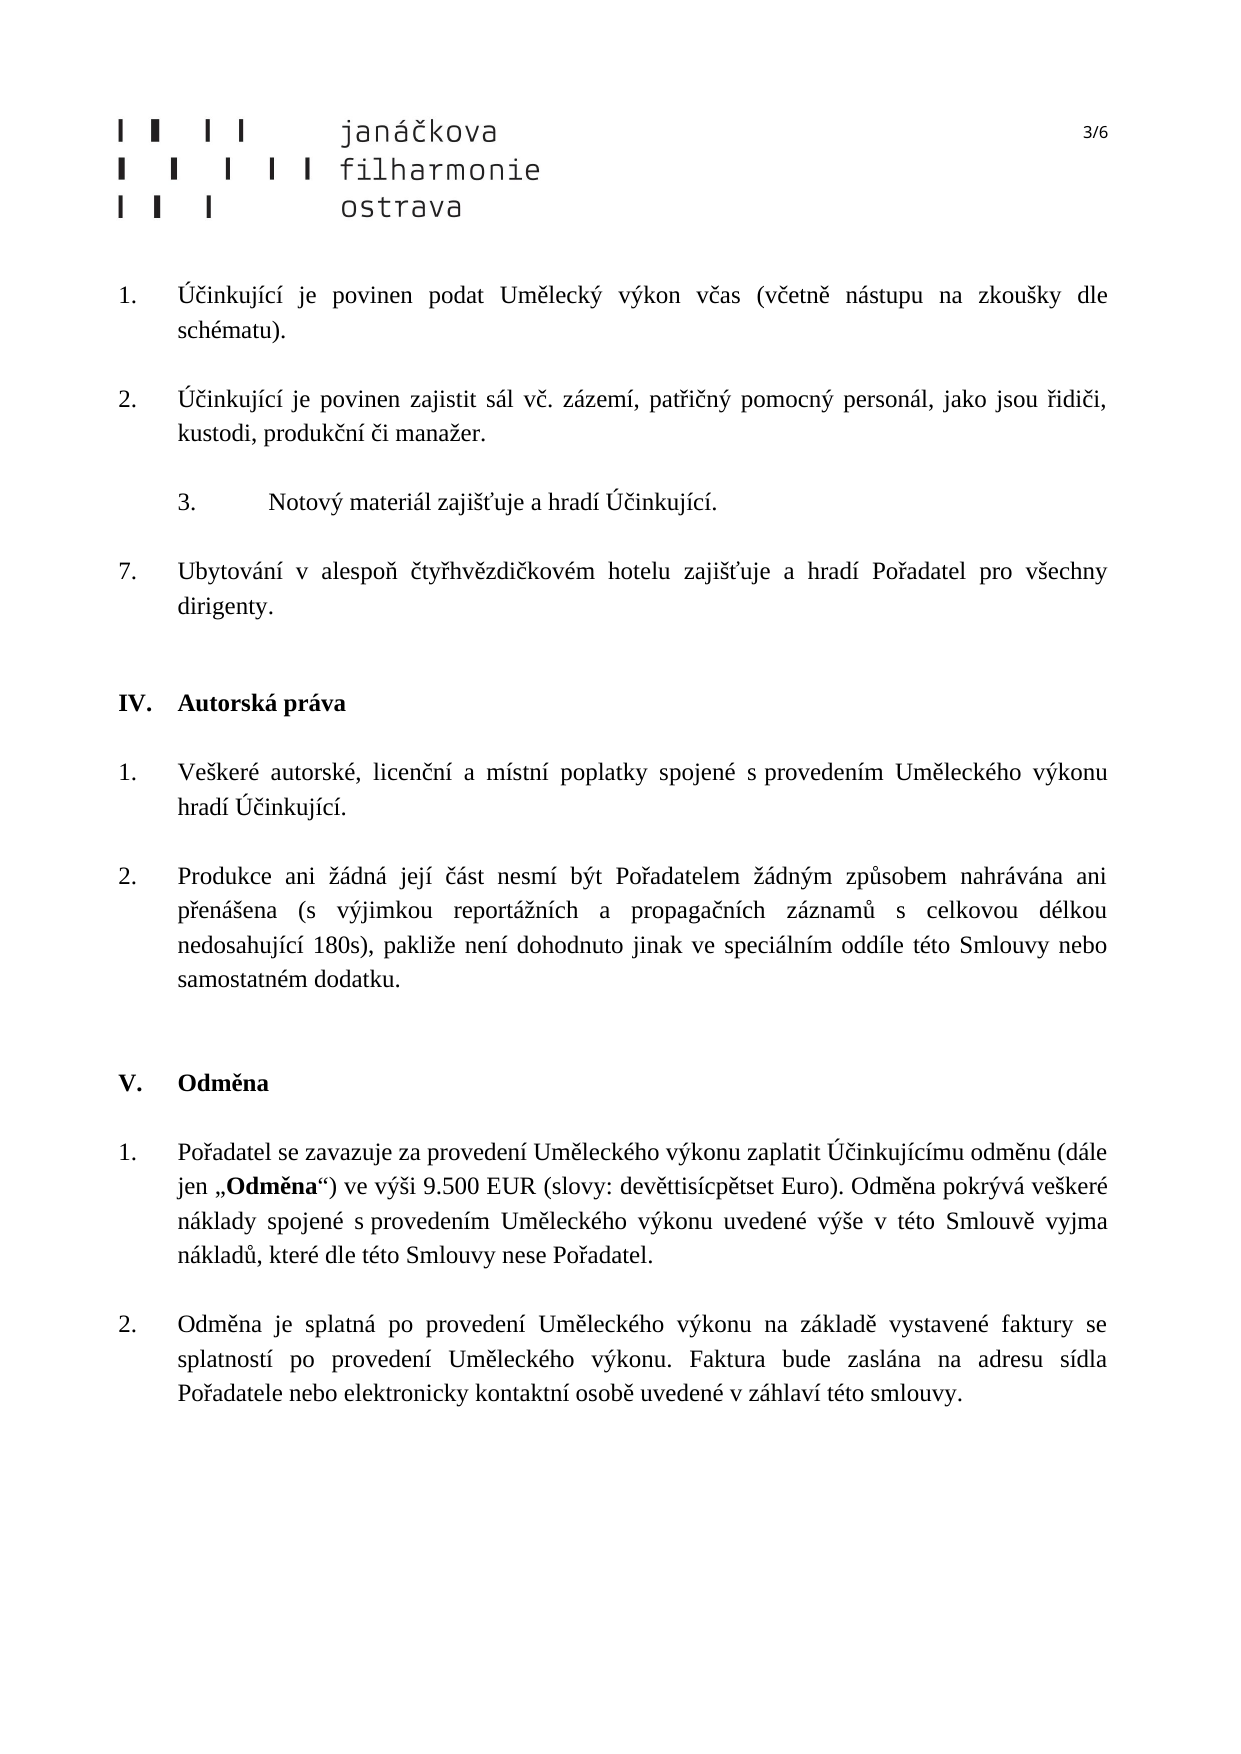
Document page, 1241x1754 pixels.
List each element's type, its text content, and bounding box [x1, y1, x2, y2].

text 2. Produkce ani žádná její část nesmí být Pořadatelem žádným způsobem nahrávána ani přenášena (s výjimkou reportážních a propagačních záznamů s celkovou délkou nedosahující 180s), pakliže není dohodnuto jinak ve speciálním oddíle této Smlouvy nebo samostatném dodatku. [118, 861, 1108, 993]
text 7. Ubytování v alespoň čtyřhvězdičkovém hotelu zajišťuje a hradí Pořadatel pro všechny dirigenty. [118, 556, 1108, 619]
text 3. Notový materiál zajišťuje a hradí Účinkující. [177, 487, 1108, 516]
list Veškeré autorské, licenční a místní poplatky spojené s provedením Uměleckého výkonu hradí Účinkující. [118, 757, 1108, 821]
text 2. Účinkující je povinen zajistit sál vč. zázemí, patřičný pomocný personál, jako jsou řidiči, kustodi, produkční či manažer. [118, 384, 1108, 447]
list Účinkující je povinen podat Umělecký výkon včas (včetně nástupu na zkoušky dle schématu). [118, 281, 1108, 344]
list Pořadatel se zavazuje za provedení Uměleckého výkonu zaplatit Účinkujícímu odměnu (dále jen „Odměna“) ve výši 9.500 EUR (slovy: devěttisícpětset Euro). Odměna pokrývá veškeré náklady spojené s provedením Uměleckého výkonu uvedené výše v této Smlouvě vyjma nákladů, které dle této Smlouvy nese Pořadatel. [118, 1137, 1108, 1269]
picture [0, 0, 1241, 280]
text 2. Odměna je splatná po provedení Uměleckého výkonu na základě vystavené faktury se splatností po provedení Uměleckého výkonu. Faktura bude zaslána na adresu sídla Pořadatele nebo elektronicky kontaktní osobě uvedené v záhlaví této smlouvy. [118, 1309, 1108, 1407]
text V. Odměna [118, 1068, 1108, 1097]
text IV. Autorská práva [118, 688, 1108, 717]
